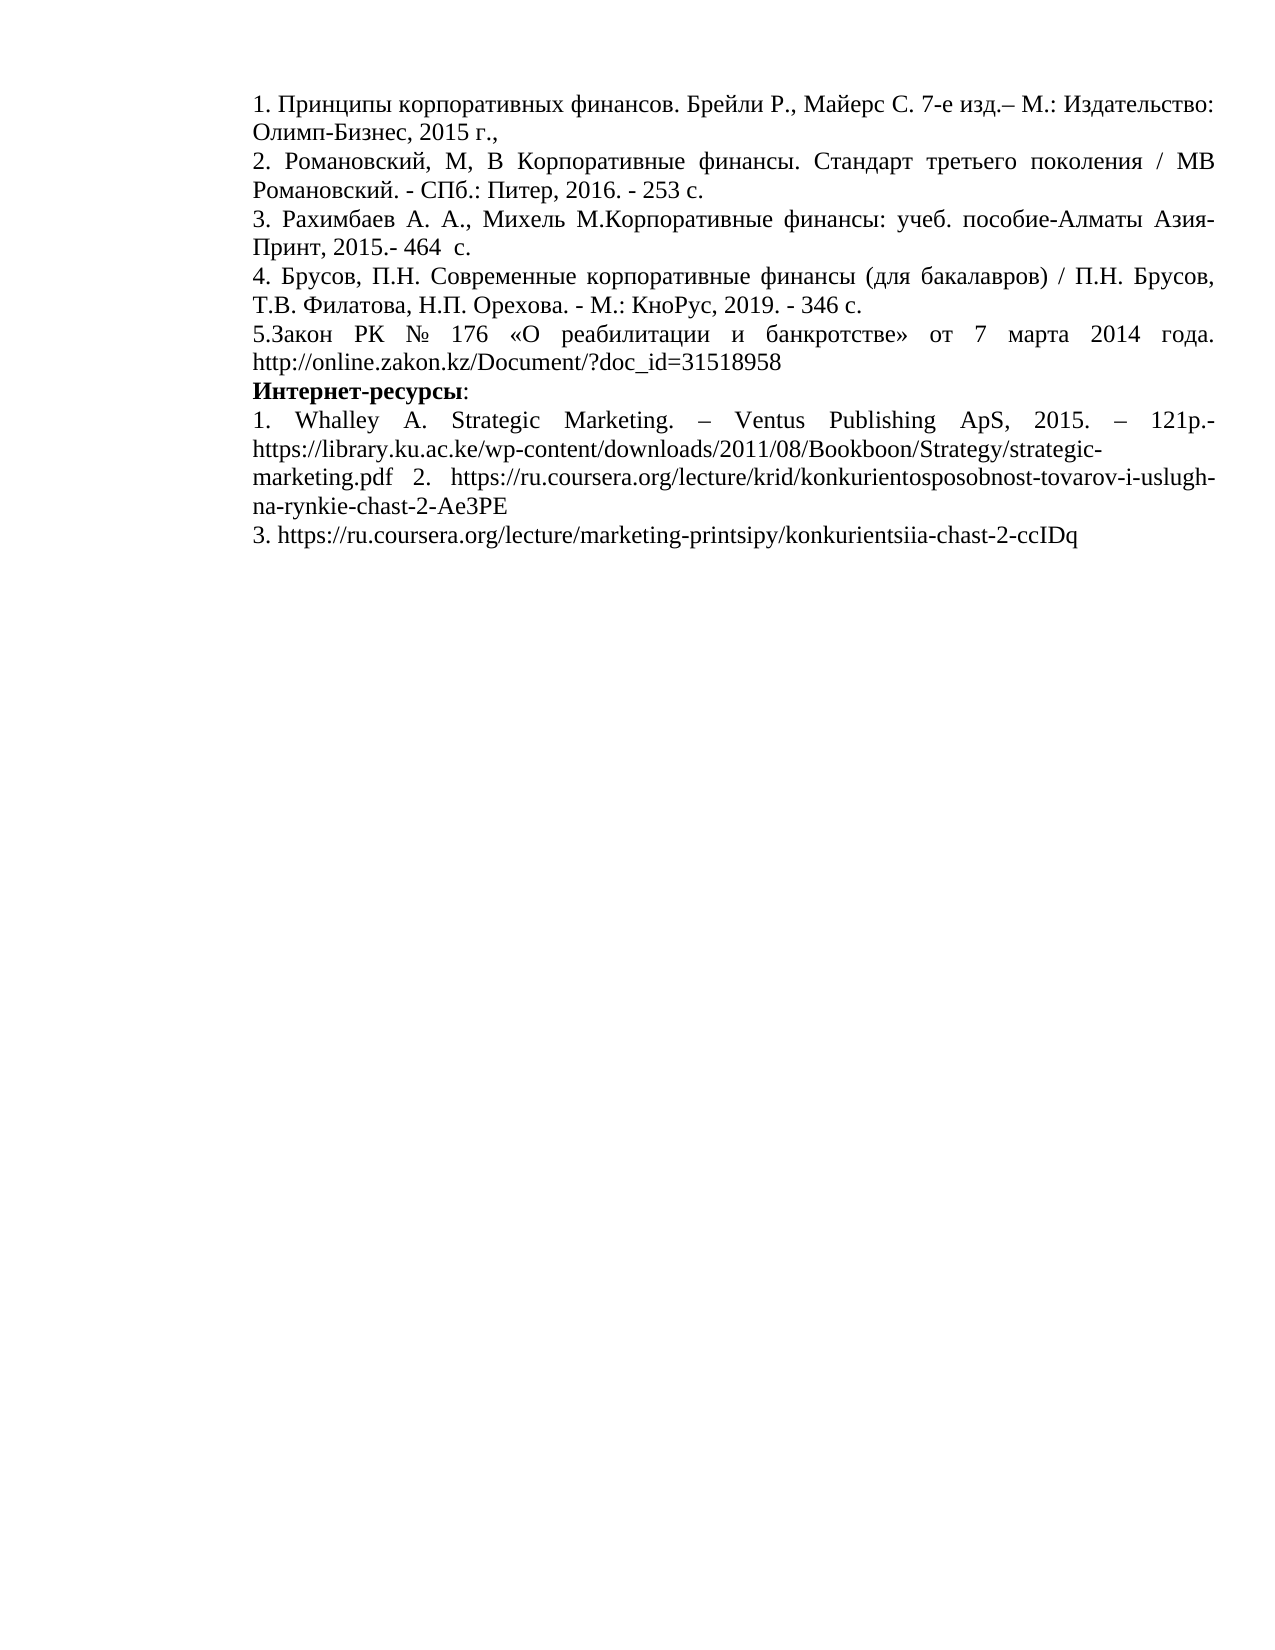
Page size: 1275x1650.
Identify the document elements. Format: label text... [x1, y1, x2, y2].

text 4. Брусов, П.Н. Современные корпоративные финансы (для бакалавров) / П.Н. Брусов, Т.В. Филатова, Н.П. Орехова. - М.: КноРус, 2019. - 346 c. [252, 261, 1216, 319]
text 2. Романовский, М, В Корпоративные финансы. Стандарт третьего поколения / МВ Романовский. - СПб.: Питер, 2016. - 253 c. [252, 146, 1216, 204]
text 1. Whalley A. Strategic Marketing. – Ventus Publishing ApS, 2015. – 121p.- https://library.ku.ac.ke/wp-content/downloads/2011/08/Bookboon/Strategy/strategic-marketing.pdf 2. https://ru.coursera.org/lecture/krid/konkurientosposobnost-tovarov-i-uslugh-na-rynkie-chast-2-Ae3PE [252, 405, 1216, 520]
text 5.Закон РК № 176 «О реабилитации и банкротстве» от 7 марта 2014 года. http://online.zakon.kz/Document/?doc_id=31518958 [252, 319, 1216, 376]
text Интернет-ресурсы: [252, 376, 1216, 405]
text 3. Рахимбаев А. А., Михель М.Корпоративные финансы: учеб. пособие-Алматы Азия-Принт, 2015.- 464 с. [252, 204, 1216, 261]
text 1. Принципы корпоративных финансов. Брейли Р., Майерс С. 7-е изд.– М.: Издательство: Олимп-Бизнес, 2015 г., [252, 89, 1216, 146]
text 3. https://ru.coursera.org/lecture/marketing-printsipy/konkurientsiia-chast-2-ccIDq [252, 520, 1216, 549]
